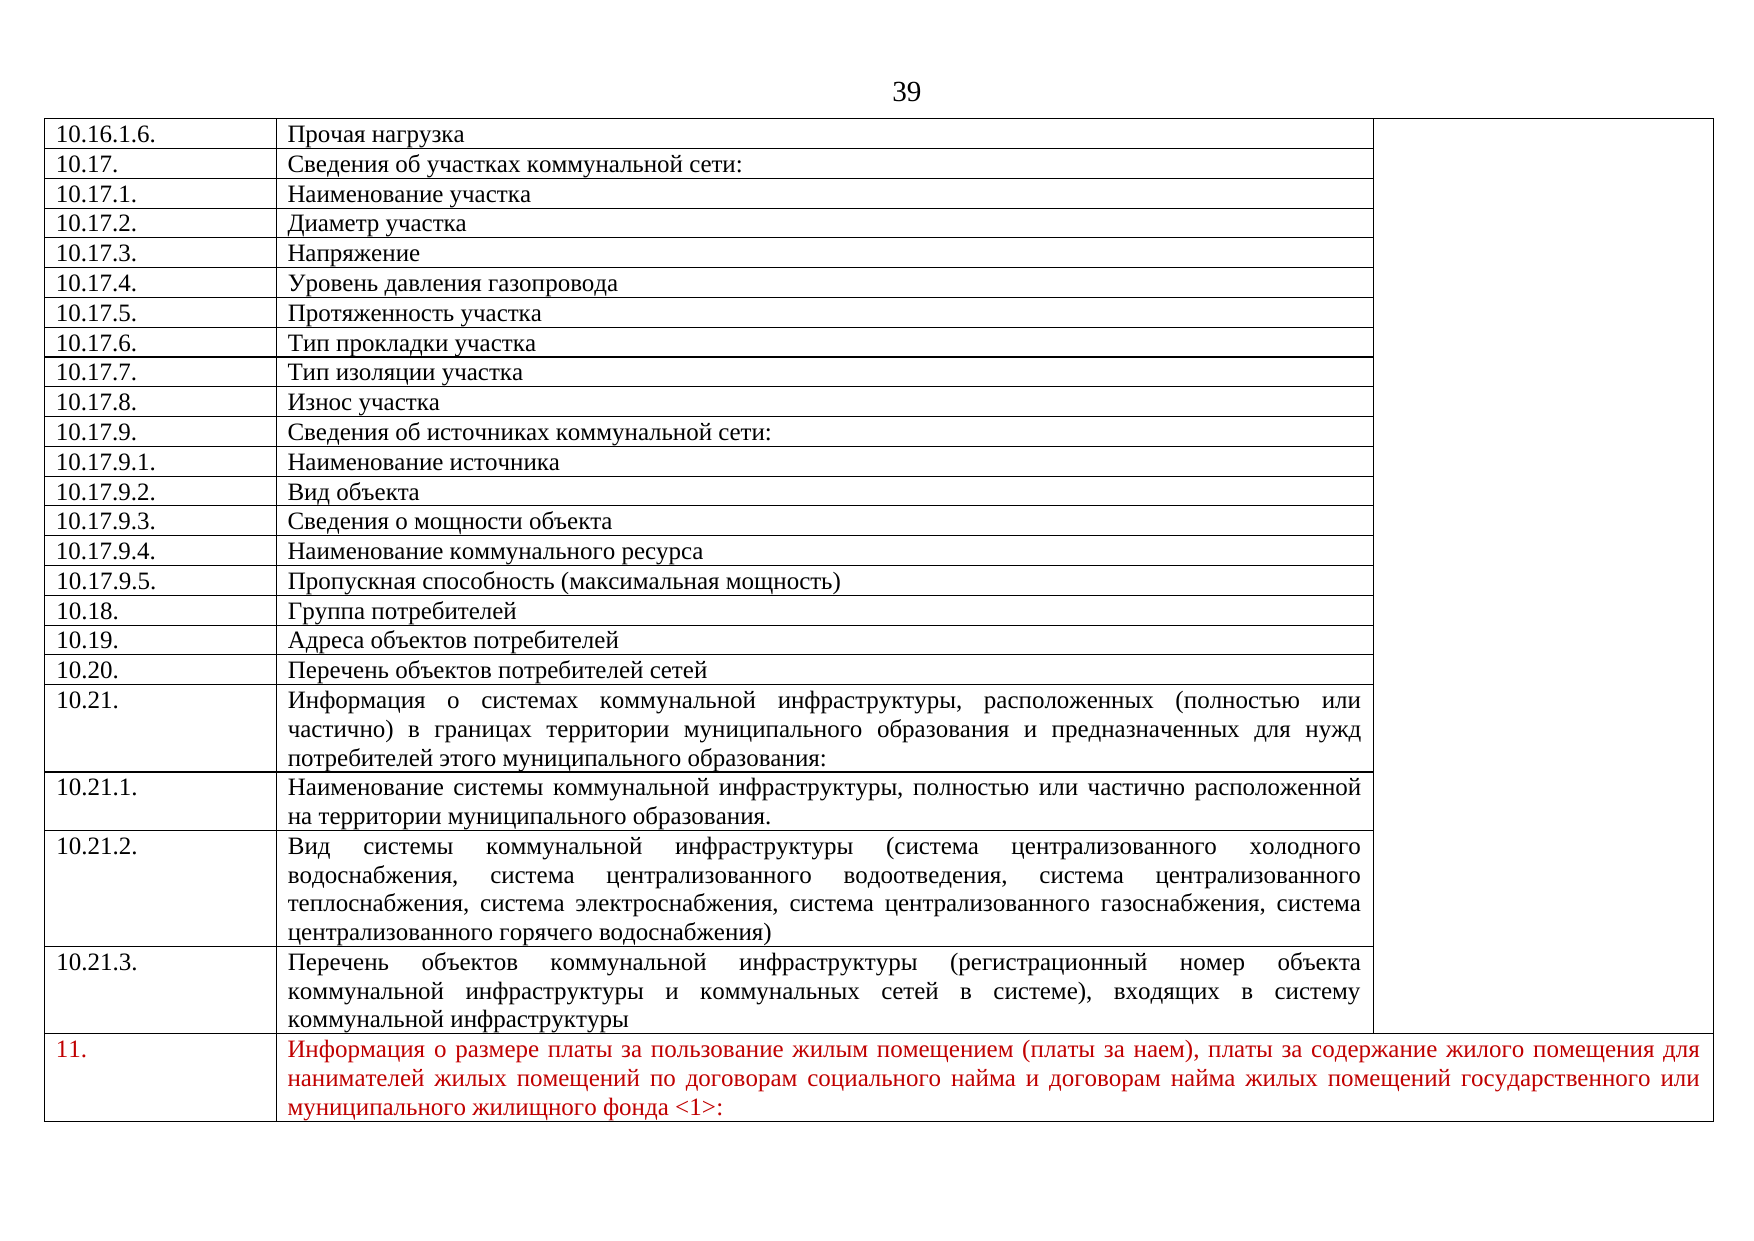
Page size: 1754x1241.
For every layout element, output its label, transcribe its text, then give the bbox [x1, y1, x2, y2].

table_cell 10.17.2. [45, 209, 276, 237]
table_cell Сведения о мощности объекта [277, 506, 1373, 535]
table_cell 10.21.1. [45, 773, 276, 830]
table_cell 10.18. [45, 596, 276, 624]
table_cell Прочая нагрузка [277, 119, 1373, 148]
table_cell Наименование источника [277, 447, 1373, 476]
table_cell 10.17.9.1. [45, 447, 276, 476]
table_cell Уровень давления газопровода [277, 268, 1373, 297]
table_cell Группа потребителей [277, 596, 1373, 624]
table_cell Наименование системы коммунальной инфраструктуры, полностью или частично расположенной на территории муниципального образования. [277, 773, 1373, 830]
table_cell Диаметр участка [277, 209, 1373, 237]
table_cell Адреса объектов потребителей [277, 626, 1373, 654]
table_cell 10.17.9. [45, 417, 276, 446]
table_cell Тип прокладки участка [277, 328, 1373, 356]
table_cell 10.17.3. [45, 238, 276, 267]
table_cell 10.20. [45, 655, 276, 684]
table_cell Пропускная способность (максимальная мощность) [277, 566, 1373, 595]
table_cell Сведения об участках коммунальной сети: [277, 149, 1373, 178]
table_cell Информация о размере платы за пользование жилым помещением (платы за наем), платы за содержание жилого помещения для нанимателей жилых помещений по договорам социального найма и договорам найма жилых помещений государственного или муниципального жилищного фонда <1>: [277, 1034, 1713, 1121]
table_cell 10.21.2. [45, 831, 276, 946]
table_cell 10.19. [45, 626, 276, 654]
table_cell Вид системы коммунальной инфраструктуры (система централизованного холодного водоснабжения, система централизованного водоотведения, система централизованного теплоснабжения, система электроснабжения, система централизованного газоснабжения, система централизованного горячего водоснабжения) [277, 831, 1373, 946]
table_cell Наименование коммунального ресурса [277, 536, 1373, 565]
table_cell 10.17.8. [45, 387, 276, 416]
table_cell 10.17.9.3. [45, 506, 276, 535]
table_cell 10.21.3. [45, 947, 276, 1033]
table_cell 10.17.5. [45, 298, 276, 327]
table_cell 10.17.7. [45, 358, 276, 386]
table_cell Сведения об источниках коммунальной сети: [277, 417, 1373, 446]
table_cell 10.17.1. [45, 179, 276, 207]
table_cell 10.17. [45, 149, 276, 178]
table_cell Наименование участка [277, 179, 1373, 207]
table_cell Перечень объектов потребителей сетей [277, 655, 1373, 684]
table_cell 10.21. [45, 685, 276, 771]
table_cell Информация о системах коммунальной инфраструктуры, расположенных (полностью или частично) в границах территории муниципального образования и предназначенных для нужд потребителей этого муниципального образования: [277, 685, 1373, 771]
table_cell Протяженность участка [277, 298, 1373, 327]
table_cell Напряжение [277, 238, 1373, 267]
table_cell Вид объекта [277, 477, 1373, 505]
table_cell Перечень объектов коммунальной инфраструктуры (регистрационный номер объекта коммунальной инфраструктуры и коммунальных сетей в системе), входящих в систему коммунальной инфраструктуры [277, 947, 1373, 1033]
table_cell 10.17.9.4. [45, 536, 276, 565]
table_cell 10.17.9.2. [45, 477, 276, 505]
table_cell 10.16.1.6. [45, 119, 276, 148]
table_cell Тип изоляции участка [277, 358, 1373, 386]
table_cell 10.17.9.5. [45, 566, 276, 595]
table_cell 10.17.6. [45, 328, 276, 356]
table_cell 11. [45, 1034, 276, 1121]
table_cell 10.17.4. [45, 268, 276, 297]
table_cell Износ участка [277, 387, 1373, 416]
